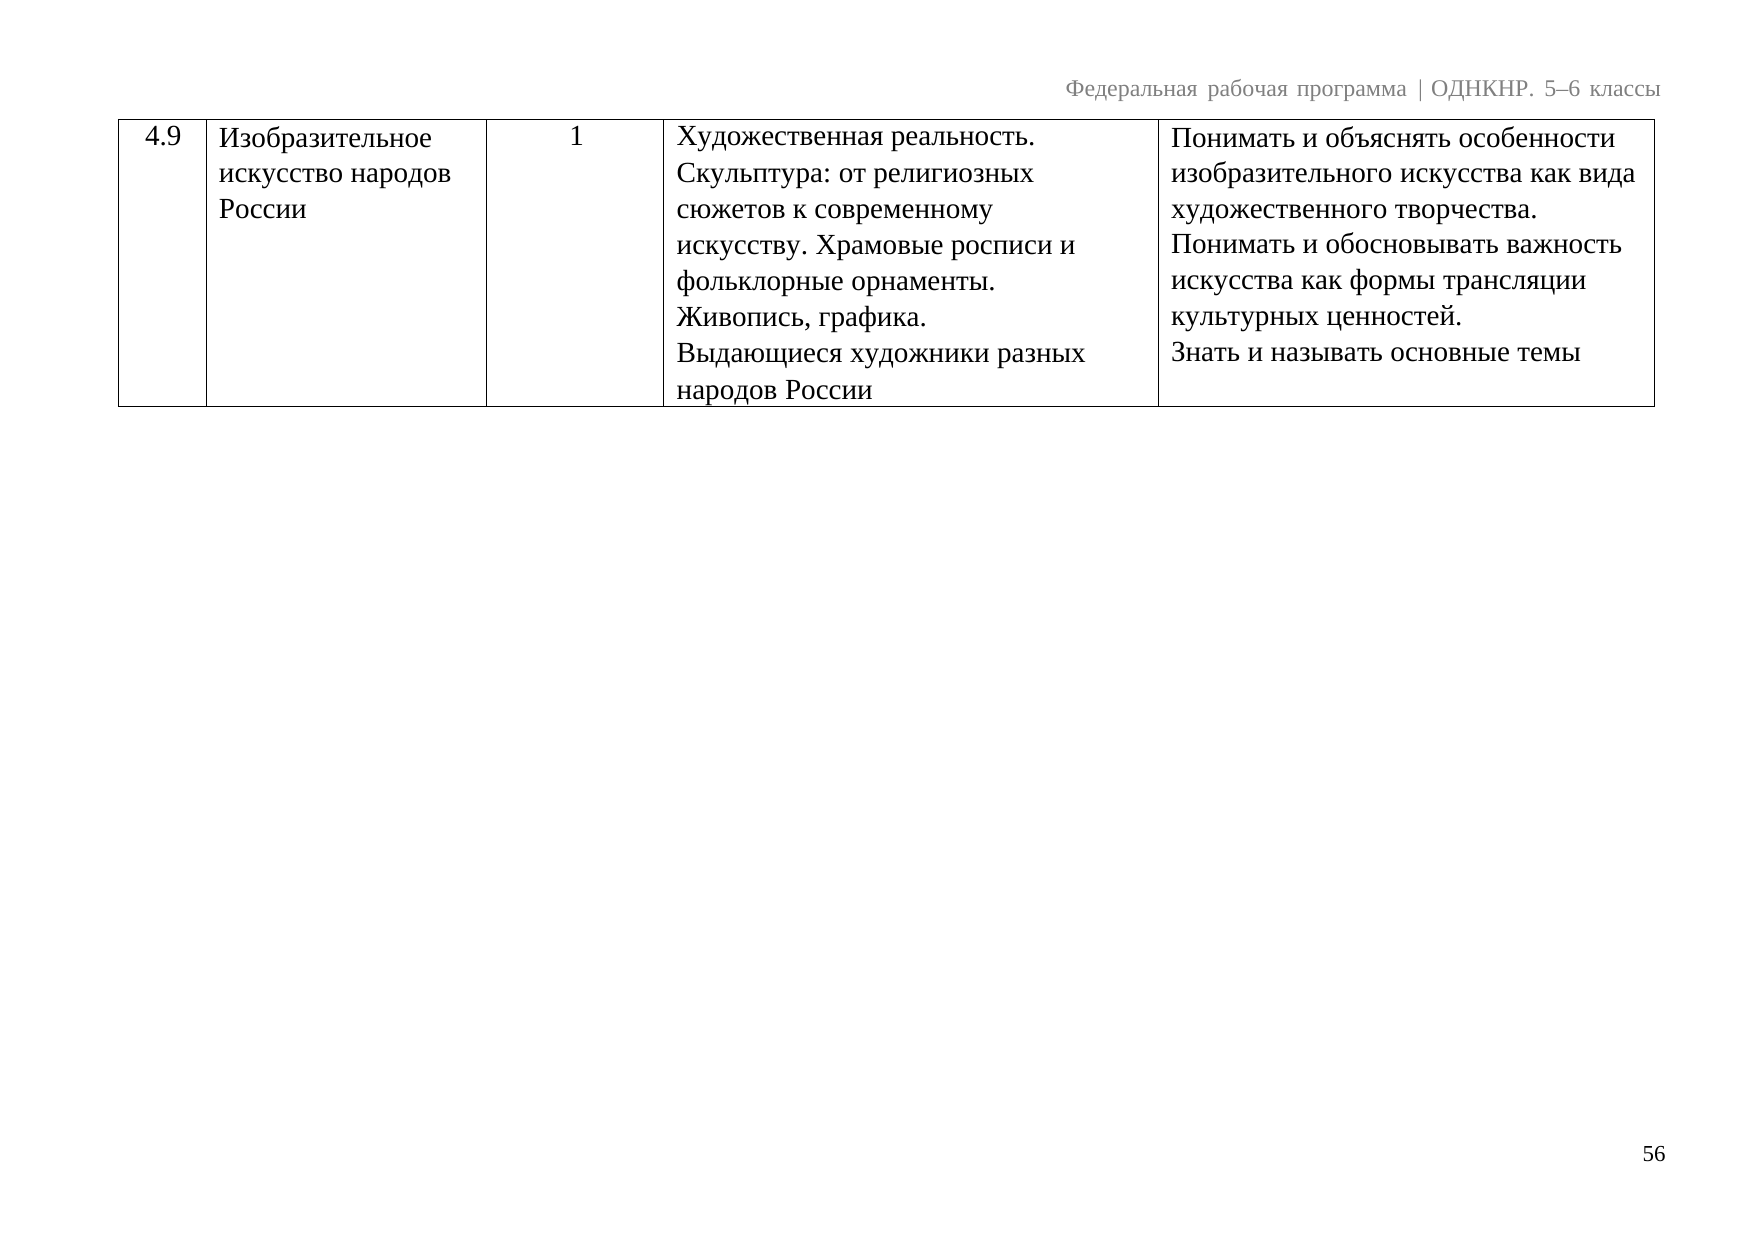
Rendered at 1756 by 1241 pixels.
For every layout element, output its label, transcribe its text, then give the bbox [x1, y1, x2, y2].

table_cell 4.9 [119, 120, 206, 406]
table_cell Понимать и объяснять особенности изобразительного искусства как вида художественного творчества. Понимать и обосновывать важность искусства как формы трансляции культурных ценностей. Знать и называть основные темы [1159, 120, 1654, 406]
table_cell Художественная реальность. Скульптура: от религиозных сюжетов к современному искусству. Храмовые росписи и фольклорные орнаменты. Живопись, графика. Выдающиеся художники разных народов России [664, 120, 1158, 406]
table_cell Изобразительное искусство народов России [207, 120, 486, 406]
table_cell 1 [487, 120, 663, 406]
